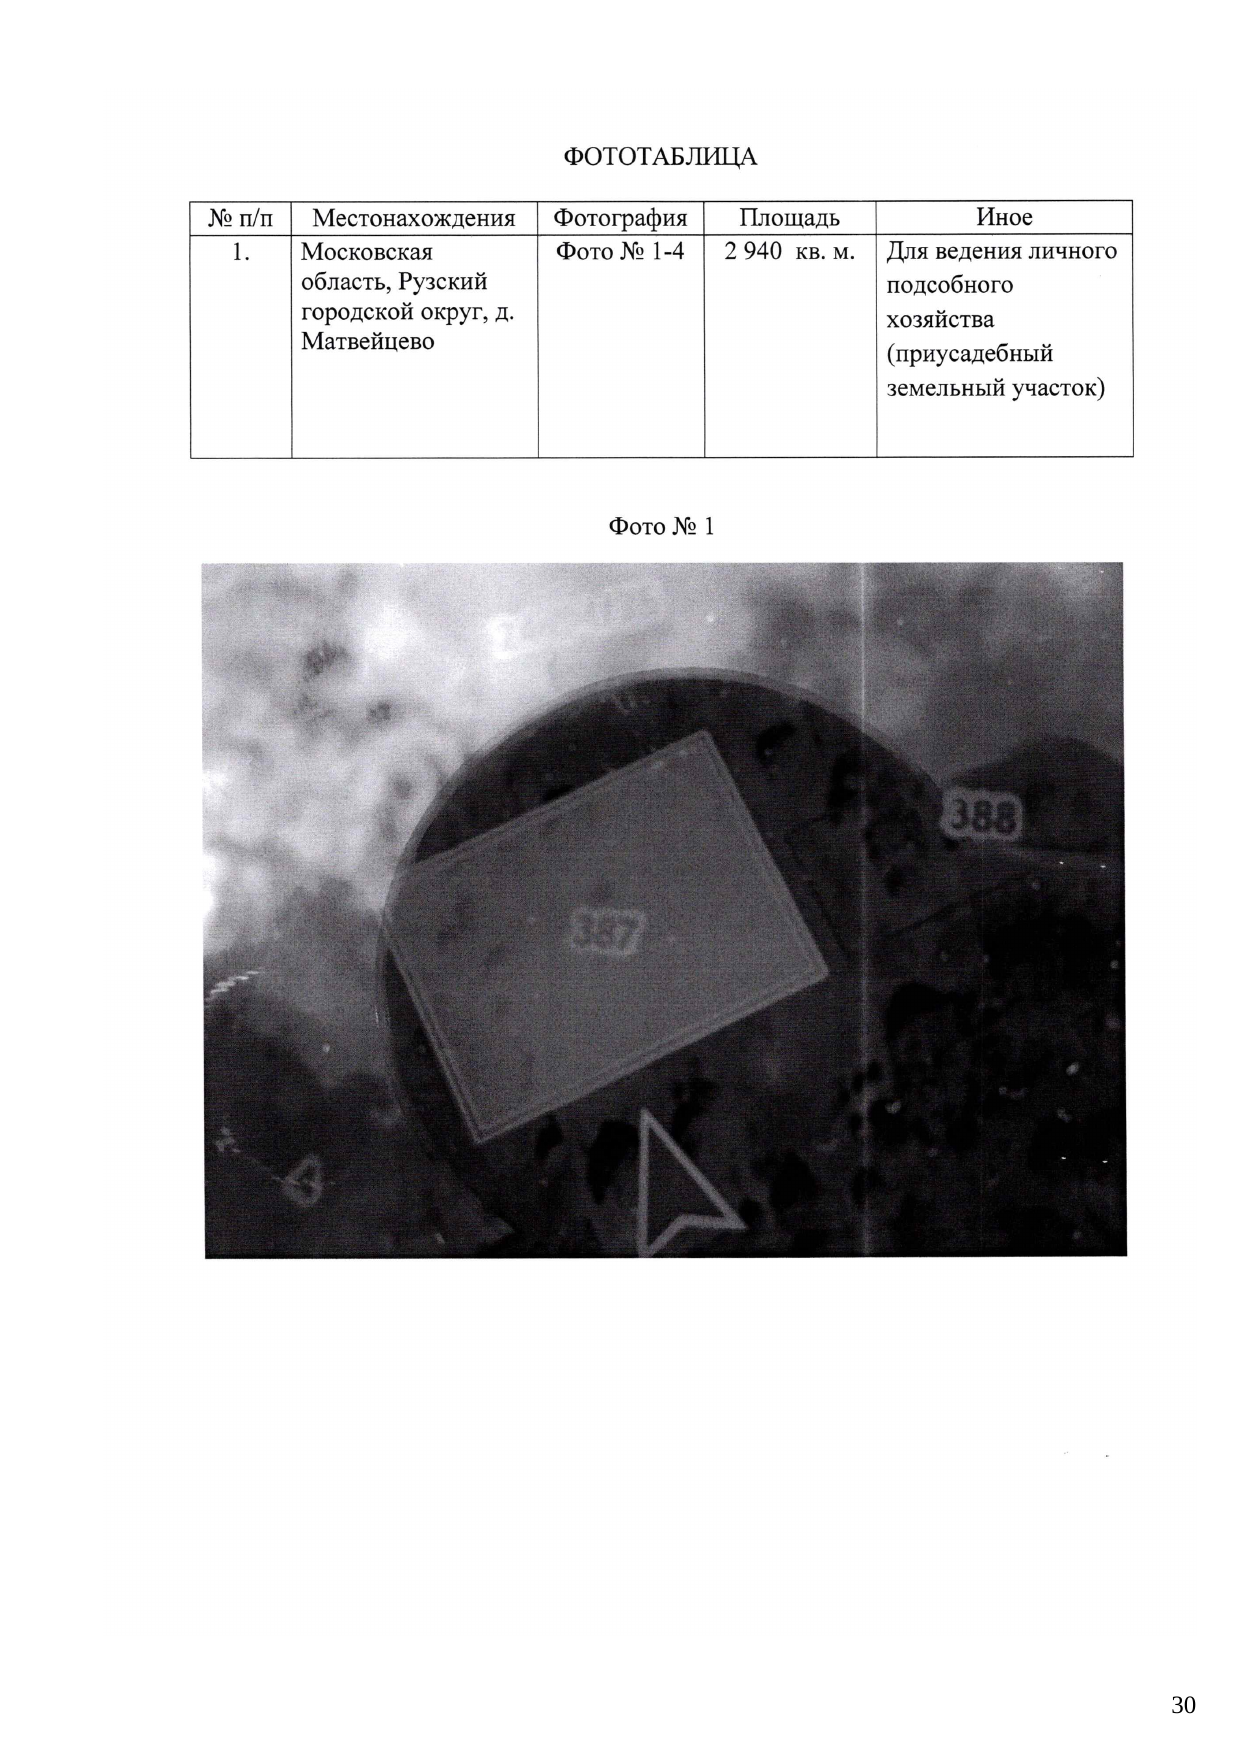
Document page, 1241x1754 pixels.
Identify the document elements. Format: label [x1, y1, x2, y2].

picture [103, 88, 1197, 1636]
